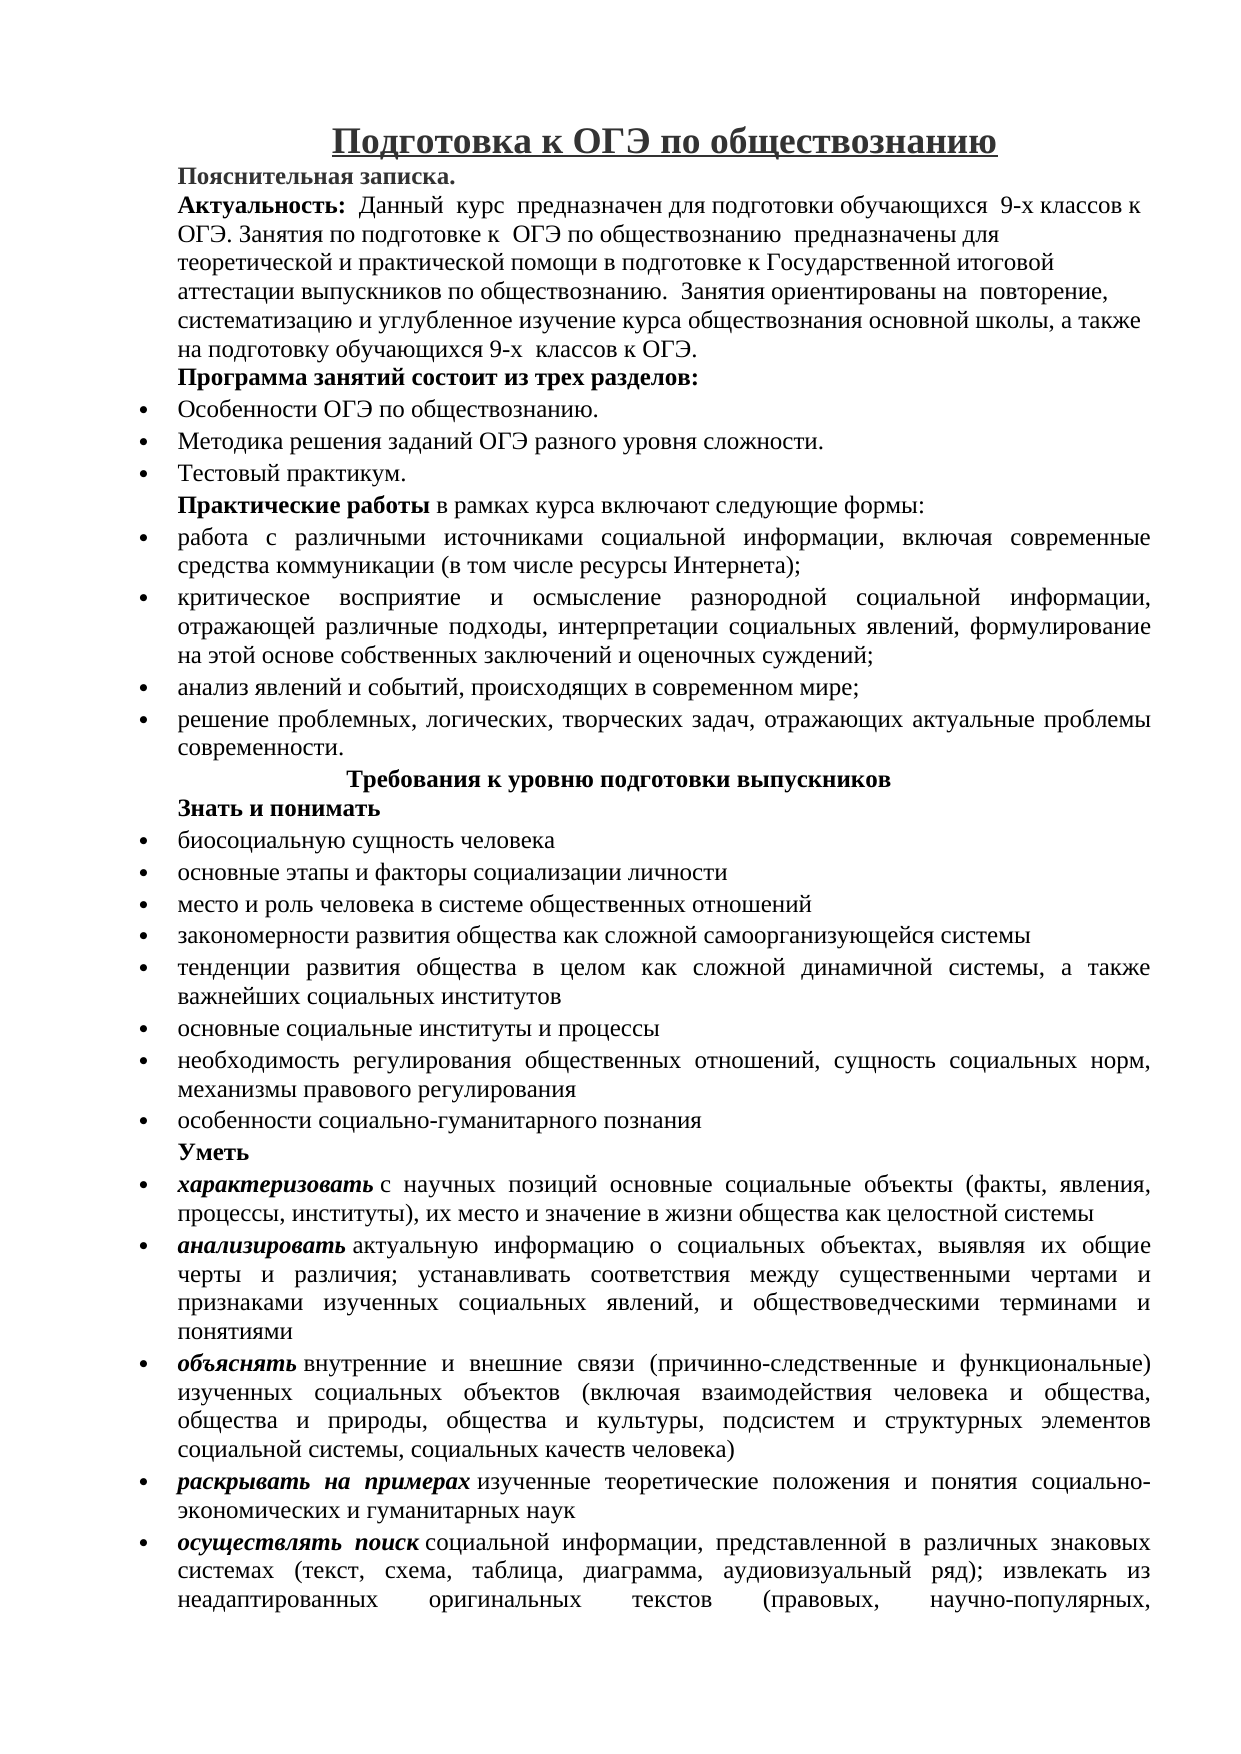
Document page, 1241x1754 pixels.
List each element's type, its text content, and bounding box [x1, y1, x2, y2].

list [140, 1527, 1152, 1613]
text Практические работы в рамках курса включают следующие формы: [177, 490, 1152, 519]
list основные социальные институты и процессы [140, 1013, 1152, 1042]
text Уметь [177, 1137, 1152, 1166]
list Тестовый практикум. [140, 458, 1152, 487]
list раскрывать на примерах изученные теоретические положения и понятия социально-экономических и гуманитарных наук [140, 1466, 1152, 1524]
list необходимость регулирования общественных отношений, сущность социальных норм, механизмы правового регулирования [140, 1045, 1152, 1102]
list закономерности развития общества как сложной самоорганизующейся системы [140, 921, 1152, 949]
list Методика решения заданий ОГЭ разного уровня сложности. [140, 426, 1152, 455]
list анализ явлений и событий, происходящих в современном мире; [140, 672, 1152, 701]
list место и роль человека в системе общественных отношений [140, 889, 1152, 917]
list объяснять внутренние и внешние связи (причинно-следственные и функциональные) изученных социальных объектов (включая взаимодействия человека и общества, общества и природы, общества и культуры, подсистем и структурных элементов социальной системы, социальных качеств человека) [140, 1348, 1152, 1463]
list решение проблемных, логических, творческих задач, отражающих актуальные проблемы современности. [140, 704, 1152, 761]
list особенности социально-гуманитарного познания [140, 1106, 1152, 1134]
text Подготовка к ОГЭ по обществознанию [177, 118, 1152, 161]
list критическое восприятие и осмысление разнородной социальной информации, отражающей различные подходы, интерпретации социальных явлений, формулирование на этой основе собственных заключений и оценочных суждений; [140, 582, 1152, 669]
list Особенности ОГЭ по обществознанию. [140, 394, 1152, 423]
text Пояснительная записка. [177, 161, 1152, 190]
list анализировать актуальную информацию о социальных объектах, выявляя их общие черты и различия; устанавливать соответствия между существенными чертами и признаками изученных социальных явлений, и обществоведческими терминами и понятиями [140, 1230, 1152, 1345]
text Знать и понимать [177, 793, 1152, 822]
list биосоциальную сущность человека [140, 825, 1152, 854]
list характеризовать с научных позиций основные социальные объекты (факты, явления, процессы, институты), их место и значение в жизни общества как целостной системы [140, 1169, 1152, 1227]
list работа с различными источниками социальной информации, включая современные средства коммуникации (в том числе ресурсы Интернета); [140, 522, 1152, 579]
list основные этапы и факторы социализации личности [140, 857, 1152, 886]
text Требования к уровню подготовки выпускников [177, 764, 1152, 793]
text Актуальность: Данный курс предназначен для подготовки обучающихся 9-х классов к ОГЭ. Занятия по подготовке к ОГЭ по обществознанию предназначены для теоретической и практической помощи в подготовке к Государственной итоговой аттестации выпускников по обществознанию. Занятия ориентированы на повторение, систематизацию и углубленное изучение курса обществознания основной школы, а также на подготовку обучающихся 9-х классов к ОГЭ. [177, 190, 1152, 362]
text Программа занятий состоит из трех разделов: [177, 362, 1152, 391]
list тенденции развития общества в целом как сложной динамичной системы, а также важнейших социальных институтов [140, 952, 1152, 1010]
